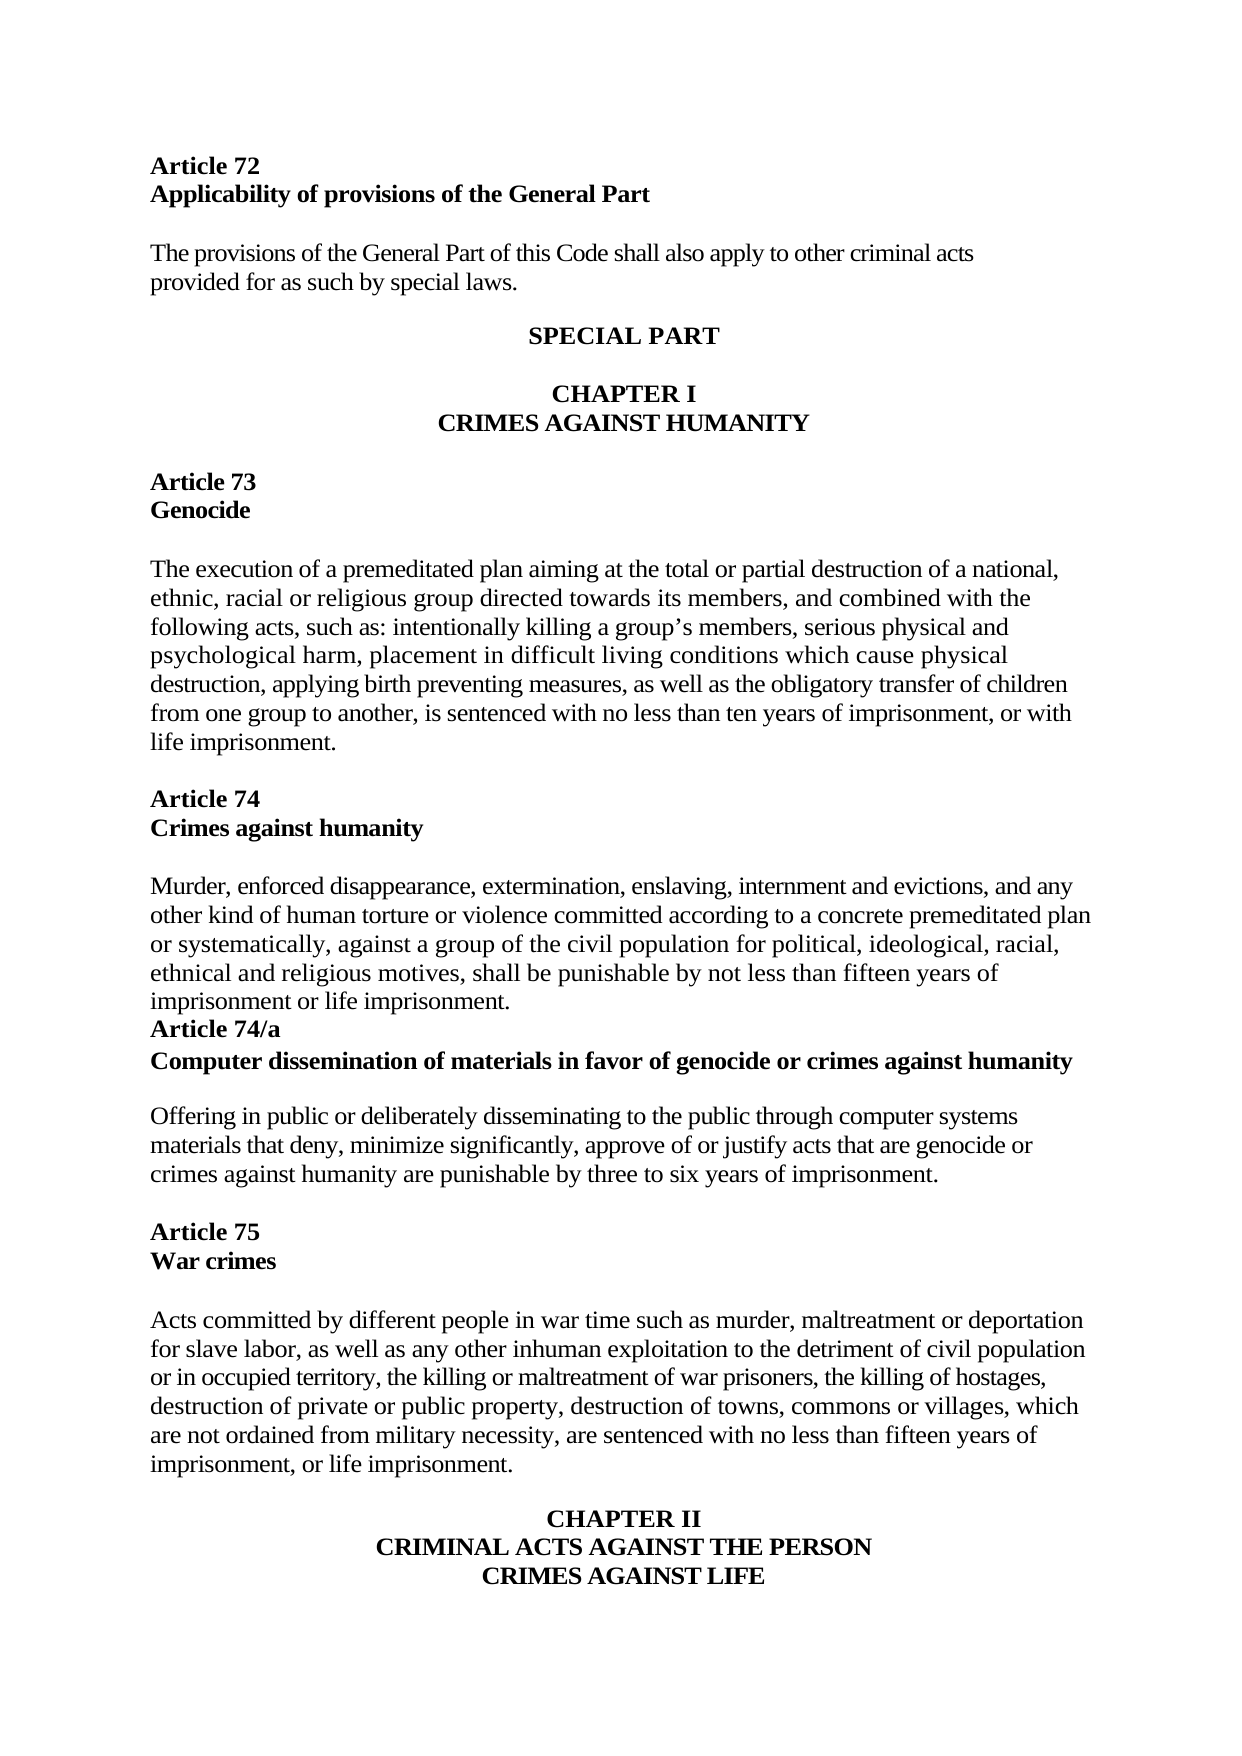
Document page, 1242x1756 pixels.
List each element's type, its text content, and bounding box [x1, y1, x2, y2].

text Article 75 War crimes [150, 1217, 288, 1275]
text Offering in public or deliberately disseminating to the public through computer systems materials that deny, minimize significantly, approve of or justify acts that are genocide or crimes against humanity are punishable by three to six years of imprisonment. [150, 1101, 1060, 1187]
text Article 72 [150, 156, 1098, 179]
text SPECIAL PART [150, 326, 1098, 349]
text Article 74 [150, 789, 1098, 813]
text CHAPTER II CRIMINAL ACTS AGAINST THE PERSON CRIMES AGAINST LIFE [150, 1504, 1098, 1590]
text The execution of a premeditated plan aiming at the total or partial destruction of a national, ethnic, racial or religious group directed towards its members, and combined with the following acts, such as: intentionally killing a group’s members, serious physical and psychological harm, placement in difficult living conditions which cause physical destruction, applying birth preventing measures, as well as the obligatory transfer of children from one group to another, is sentenced with no less than ten years of imprisonment, or with life imprisonment. [150, 554, 1090, 755]
text Article 73 Genocide [150, 467, 265, 524]
text Computer dissemination of materials in favor of genocide or crimes against humanity [150, 1046, 1098, 1075]
text Article 74/a [150, 1019, 1098, 1042]
text Crimes against humanity [150, 813, 1098, 841]
text Acts committed by different people in war time such as murder, maltreatment or deportation for slave labor, as well as any other inhuman exploitation to the detriment of civil population or in occupied territory, the killing or maltreatment of war prisoners, the killing of hostages, destruction of private or public property, destruction of towns, commons or villages, which are not ordained from military necessity, are sentenced with no less than fifteen years of imprisonment, or life imprisonment. [150, 1305, 1090, 1477]
text CHAPTER I CRIMES AGAINST HUMANITY [150, 379, 1098, 437]
text Applicability of provisions of the General Part [150, 179, 1098, 208]
text Murder, enforced disappearance, extermination, enslaving, internment and evictions, and any other kind of human torture or violence committed according to a concrete premeditated plan or systematically, against a group of the civil population for political, ideological, racial, ethnical and religious motives, shall be punishable by not less than fifteen years of imprisonment or life imprisonment. [150, 871, 1098, 1015]
text The provisions of the General Part of this Code shall also apply to other criminal acts provided for as such by special laws. [150, 238, 1015, 296]
